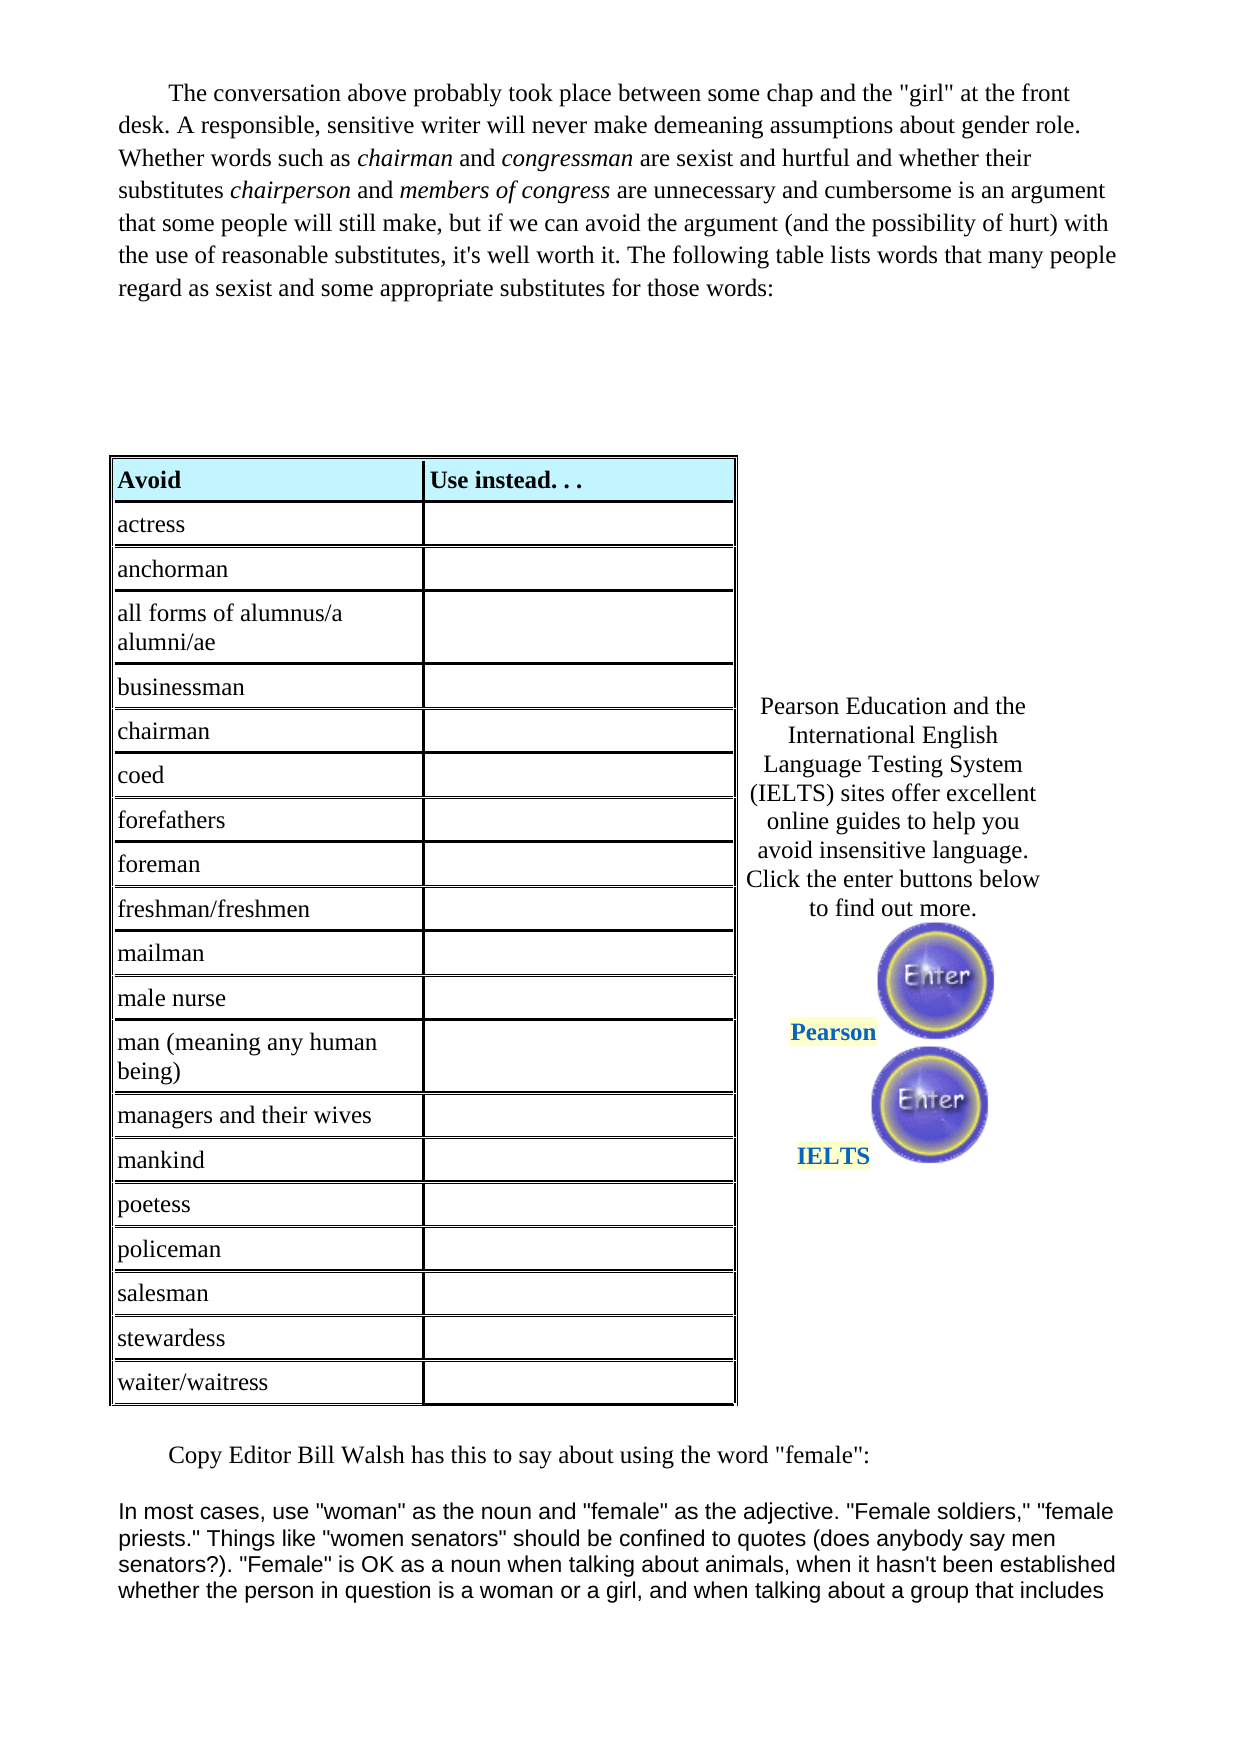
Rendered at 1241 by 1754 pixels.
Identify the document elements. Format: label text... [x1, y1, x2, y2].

picture [876, 921, 996, 1041]
text The conversation above probably took place between some chap and the "girl" at the front desk. A responsible, sensitive writer will never make demeaning assumptions about gender role. Whether words such as chairman and congressman are sexist and hurtful and whether their substitutes chairperson and members of congress are unnecessary and cumbersome is an argument that some people will still make, but if we can avoid the argument (and the possibility of hurt) with the use of reasonable substitutes, it's well worth it. The following table lists words that many people regard as sexist and some appropriate substitutes for those words: [118, 74, 1122, 301]
table_header Pearson Education and the International English Language Testing System (IELTS) sites offer excellent online guides to help you avoid insensitive language. Click the enter buttons below to find out more. Pearson IELTS [741, 454, 1044, 1407]
text Copy Editor Bill Walsh has this to say about using the word "female": [118, 1437, 1122, 1469]
picture [870, 1045, 989, 1165]
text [118, 1498, 1122, 1604]
table_header [107, 454, 741, 1407]
